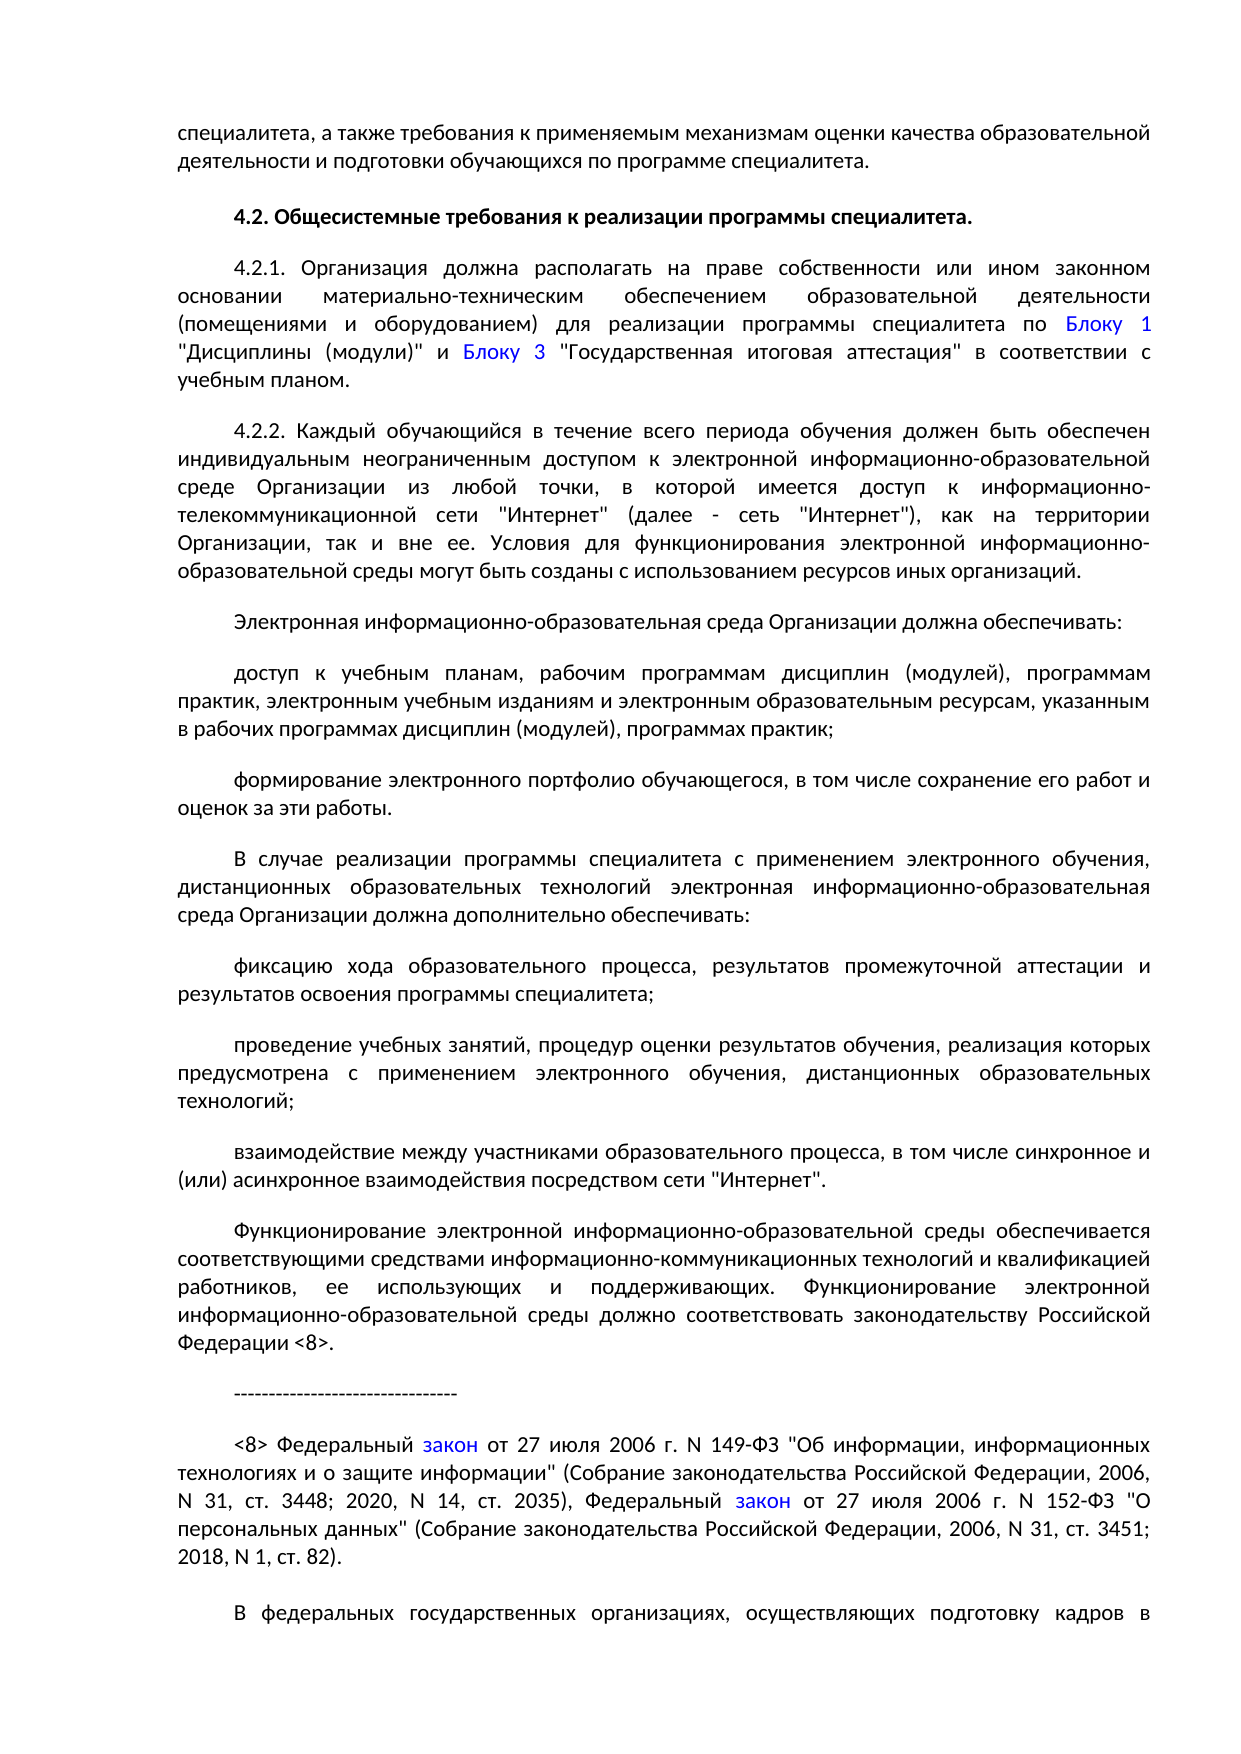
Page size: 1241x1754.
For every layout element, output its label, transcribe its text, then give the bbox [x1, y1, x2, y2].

text доступ к учебным планам, рабочим программам дисциплин (модулей), программам практик, электронным учебным изданиям и электронным образовательным ресурсам, указанным в рабочих программах дисциплин (модулей), программах практик; [177, 658, 1152, 742]
text <8> Федеральный закон от 27 июля 2006 г. N 149-ФЗ "Об информации, информационных технологиях и о защите информации" (Собрание законодательства Российской Федерации, 2006, N 31, ст. 3448; 2020, N 14, ст. 2035), Федеральный закон от 27 июля 2006 г. N 152-ФЗ "О персональных данных" (Собрание законодательства Российской Федерации, 2006, N 31, ст. 3451; 2018, N 1, ст. 82). [177, 1430, 1152, 1570]
text -------------------------------- [177, 1379, 1152, 1407]
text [177, 1598, 1152, 1626]
text фиксацию хода образовательного процесса, результатов промежуточной аттестации и результатов освоения программы специалитета; [177, 951, 1152, 1007]
text формирование электронного портфолио обучающегося, в том числе сохранение его работ и оценок за эти работы. [177, 765, 1152, 821]
text Функционирование электронной информационно-образовательной среды обеспечивается соответствующими средствами информационно-коммуникационных технологий и квалификацией работников, ее использующих и поддерживающих. Функционирование электронной информационно-образовательной среды должно соответствовать законодательству Российской Федерации <8>. [177, 1216, 1152, 1356]
text взаимодействие между участниками образовательного процесса, в том числе синхронное и (или) асинхронное взаимодействия посредством сети "Интернет". [177, 1137, 1152, 1193]
text проведение учебных занятий, процедур оценки результатов обучения, реализация которых предусмотрена с применением электронного обучения, дистанционных образовательных технологий; [177, 1030, 1152, 1114]
title 4.2. Общесистемные требования к реализации программы специалитета. [177, 202, 1152, 230]
text В случае реализации программы специалитета с применением электронного обучения, дистанционных образовательных технологий электронная информационно-образовательная среда Организации должна дополнительно обеспечивать: [177, 844, 1152, 928]
text 4.2.2. Каждый обучающийся в течение всего периода обучения должен быть обеспечен индивидуальным неограниченным доступом к электронной информационно-образовательной среде Организации из любой точки, в которой имеется доступ к информационно-телекоммуникационной сети "Интернет" (далее - сеть "Интернет"), как на территории Организации, так и вне ее. Условия для функционирования электронной информационно-образовательной среды могут быть созданы с использованием ресурсов иных организаций. [177, 416, 1152, 584]
text 4.2.1. Организация должна располагать на праве собственности или ином законном основании материально-техническим обеспечением образовательной деятельности (помещениями и оборудованием) для реализации программы специалитета по Блоку 1 "Дисциплины (модули)" и Блоку 3 "Государственная итоговая аттестация" в соответствии с учебным планом. [177, 253, 1152, 393]
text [177, 118, 1152, 174]
text Электронная информационно-образовательная среда Организации должна обеспечивать: [177, 607, 1152, 635]
